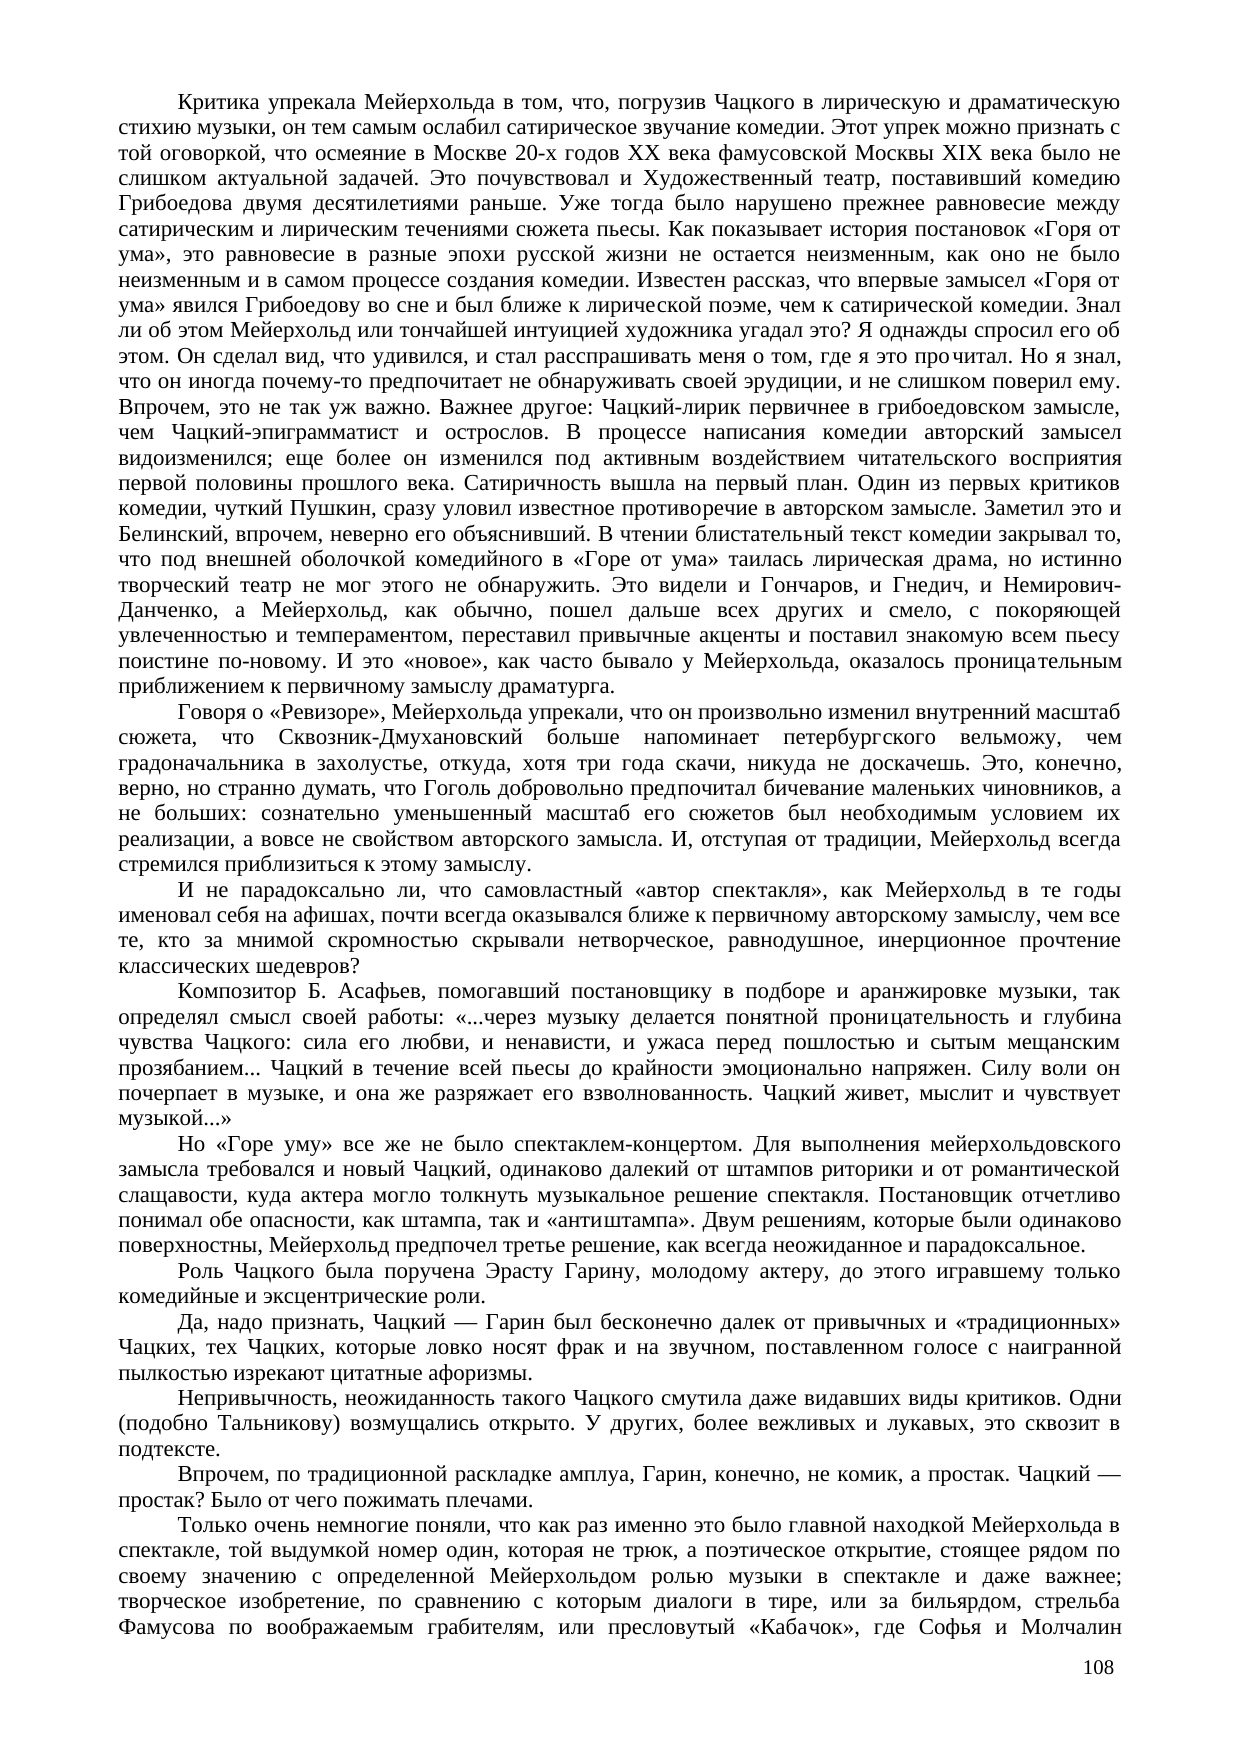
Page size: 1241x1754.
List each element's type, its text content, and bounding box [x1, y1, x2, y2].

text Роль Чацкого была поручена Эрасту Гарину, молодому актеру, до этого игравшему только комедийные и эксцентрические роли. [118, 1258, 1122, 1309]
text И не парадоксально ли, что самовластный «автор спектакля», как Мейерхольд в те годы именовал себя на афишах, почти всегда оказывался ближе к первичному авторскому замыслу, чем все те, кто за мнимой скромностью скрывали нетворческое, равнодушное, инерционное прочтение классических шедевров? [118, 877, 1122, 978]
text Говоря о «Ревизоре», Мейерхольда упрекали, что он произвольно изменил внутренний масштаб сюжета, что Сквозник-Дмухановский больше напоминает петербургского вельможу, чем градоначальника в захолустье, откуда, хотя три года скачи, никуда не доскачешь. Это, конечно, верно, но странно думать, что Гоголь добровольно предпочитал бичевание маленьких чиновников, а не больших: сознательно уменьшенный масштаб его сюжетов был необходимым условием их реализации, а вовсе не свойством авторского замысла. И, отступая от традиции, Мейерхольд всегда стремился приблизиться к этому замыслу. [118, 699, 1122, 877]
text Да, надо признать, Чацкий — Гарин был бесконечно далек от привычных и «традиционных» Чацких, тех Чацких, которые ловко носят фрак и на звучном, поставленном голосе с наигранной пылкостью изрекают цитатные афоризмы. [118, 1309, 1122, 1385]
text Но «Горе уму» все же не было спектаклем-концертом. Для выполнения мейерхольдовского замысла требовался и новый Чацкий, одинаково далекий от штампов риторики и от романтической слащавости, куда актера могло толкнуть музыкальное решение спектакля. Постановщик отчетливо понимал обе опасности, как штампа, так и «антиштампа». Двум решениям, которые были одинаково поверхностны, Мейерхольд предпочел третье решение, как всегда неожиданное и парадоксальное. [118, 1131, 1122, 1258]
text Непривычность, неожиданность такого Чацкого смутила даже видавших виды критиков. Одни (подобно Тальникову) возмущались открыто. У других, более вежливых и лукавых, это сквозит в подтексте. [118, 1385, 1122, 1461]
text Впрочем, по традиционной раскладке амплуа, Гарин, конечно, не комик, а простак. Чацкий — простак? Было от чего пожимать плечами. [118, 1461, 1122, 1512]
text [118, 1512, 1122, 1639]
text Критика упрекала Мейерхольда в том, что, погрузив Чацкого в лирическую и драматическую стихию музыки, он тем самым ослабил сатирическое звучание комедии. Этот упрек можно признать с той оговоркой, что осмеяние в Москве 20-х годов XX века фамусовской Москвы XIX века было не слишком актуальной задачей. Это почувствовал и Художественный театр, поставивший комедию Грибоедова двумя десятилетиями раньше. Уже тогда было нарушено прежнее равновесие между сатирическим и лирическим течениями сюжета пьесы. Как показывает история постановок «Горя от ума», это равновесие в разные эпохи русской жизни не остается неизменным, как оно не было неизменным и в самом процессе создания комедии. Известен рассказ, что впервые замысел «Горя от ума» явился Грибоедову во сне и был ближе к лирической поэме, чем к сатирической комедии. Знал ли об этом Мейерхольд или тончайшей интуицией художника угадал это? Я однажды спросил его об этом. Он сделал вид, что удивился, и стал расспрашивать меня о том, где я это прочитал. Но я знал, что он иногда почему-то предпочитает не обнаруживать своей эрудиции, и не слишком поверил ему. Впрочем, это не так уж важно. Важнее другое: Чацкий-лирик первичнее в грибоедовском замысле, чем Чацкий-эпиграмматист и острослов. В процессе написания комедии авторский замысел видоизменился; еще более он изменился под активным воздействием читательского восприятия первой половины прошлого века. Сатиричность вышла на первый план. Один из первых критиков комедии, чуткий Пушкин, сразу уловил известное противоречие в авторском замысле. Заметил это и Белинский, впрочем, неверно его объяснивший. В чтении блистательный текст комедии закрывал то, что под внешней оболочкой комедийного в «Горе от ума» таилась лирическая драма, но истинно творческий театр не мог этого не обнаружить. Это видели и Гончаров, и Гнедич, и Немирович-Данченко, а Мейерхольд, как обычно, пошел дальше всех других и смело, с покоряющей увлеченностью и темпераментом, переставил привычные акценты и поставил знакомую всем пьесу поистине по-новому. И это «новое», как часто бывало у Мейерхольда, оказалось проницательным приближением к первичному замыслу драматурга. [118, 89, 1122, 699]
text Композитор Б. Асафьев, помогавший постановщику в подборе и аранжировке музыки, так определял смысл своей работы: «...через музыку делается понятной проницательность и глубина чувства Чацкого: сила его любви, и ненависти, и ужаса перед пошлостью и сытым мещанским прозябанием... Чацкий в течение всей пьесы до крайности эмоционально напряжен. Силу воли он почерпает в музыке, и она же разряжает его взволнованность. Чацкий живет, мыслит и чувствует музыкой...» [118, 978, 1122, 1131]
